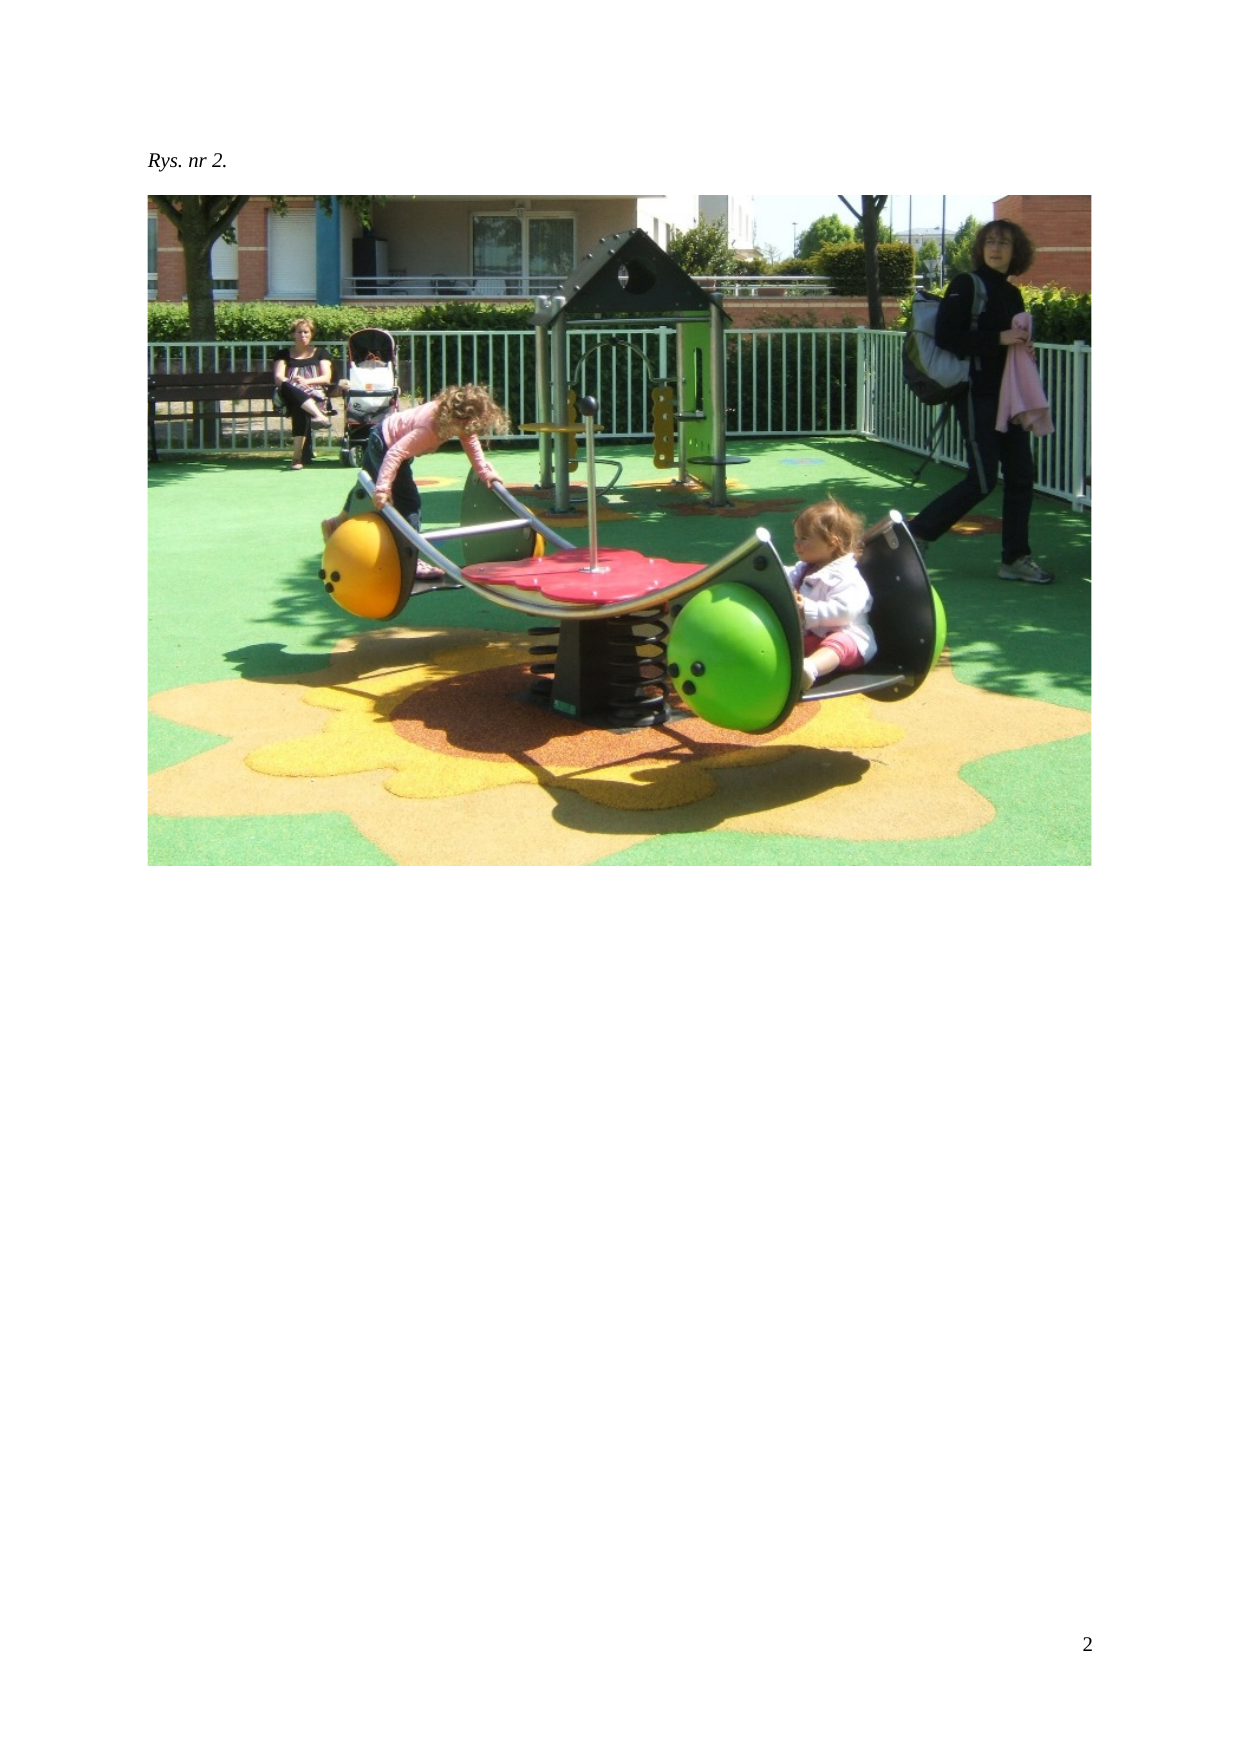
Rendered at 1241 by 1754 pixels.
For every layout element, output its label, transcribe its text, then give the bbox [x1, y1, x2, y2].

picture [147, 195, 1092, 866]
text Rys. nr 2. [148, 148, 1093, 172]
